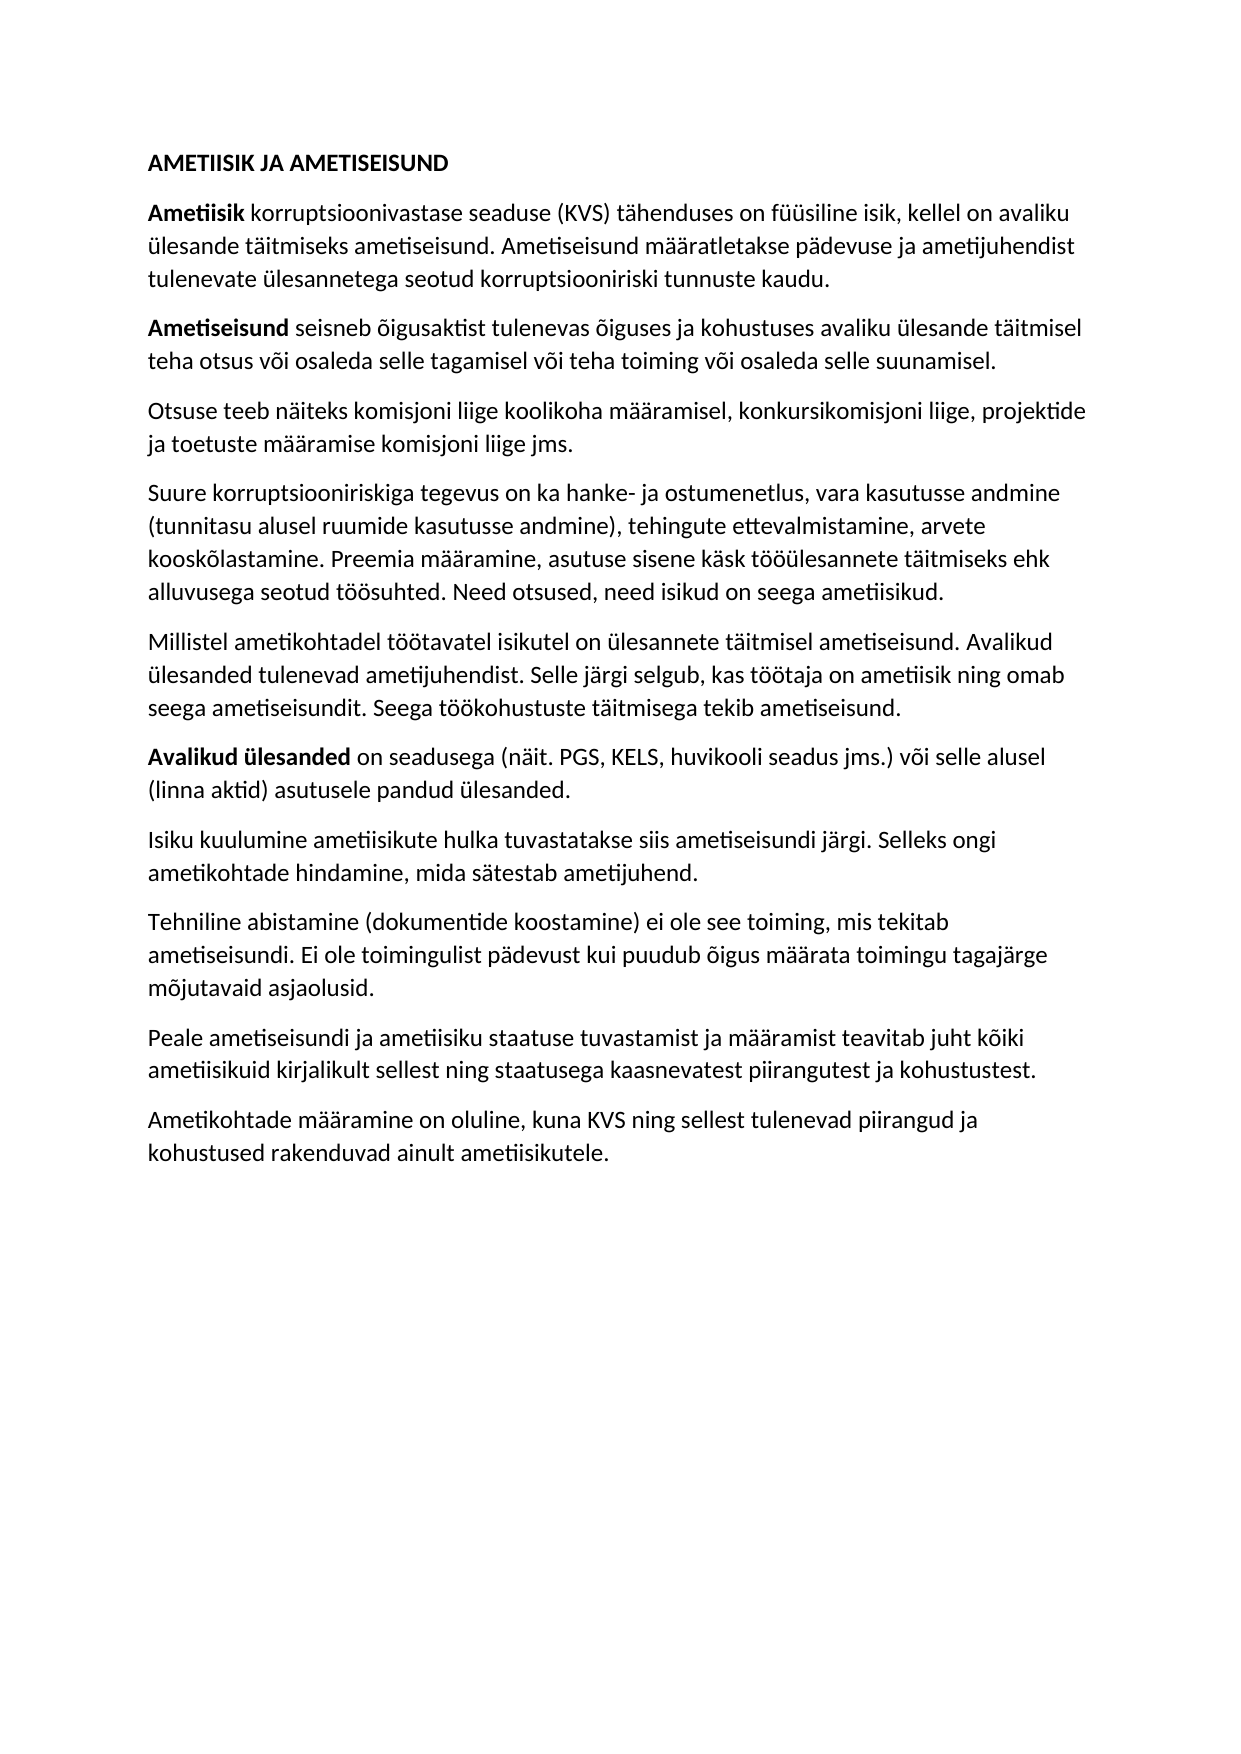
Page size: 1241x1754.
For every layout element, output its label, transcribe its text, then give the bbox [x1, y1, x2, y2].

text Otsuse teeb näiteks komisjoni liige koolikoha määramisel, konkursikomisjoni liige, projektide ja toetuste määramise komisjoni liige jms. [148, 395, 1093, 458]
text AMETIISIK JA AMETISEISUND [148, 148, 1093, 178]
text Peale ametiseisundi ja ametiisiku staatuse tuvastamist ja määramist teavitab juht kõiki ametiisikuid kirjalikult sellest ning staatusega kaasnevatest piirangutest ja kohustustest. [148, 1022, 1093, 1085]
text Ametiseisund seisneb õigusaktist tulenevas õiguses ja kohustuses avaliku ülesande täitmisel teha otsus või osaleda selle tagamisel või teha toiming või osaleda selle suunamisel. [148, 313, 1093, 376]
text Isiku kuulumine ametiisikute hulka tuvastatakse siis ametiseisundi järgi. Selleks ongi ametikohtade hindamine, mida sätestab ametijuhend. [148, 824, 1093, 887]
text Tehniline abistamine (dokumentide koostamine) ei ole see toiming, mis tekitab ametiseisundi. Ei ole toimingulist pädevust kui puudub õigus määrata toimingu tagajärge mõjutavaid asjaolusid. [148, 906, 1093, 1003]
text Suure korruptsiooniriskiga tegevus on ka hanke- ja ostumenetlus, vara kasutusse andmine (tunnitasu alusel ruumide kasutusse andmine), tehingute ettevalmistamine, arvete kooskõlastamine. Preemia määramine, asutuse sisene käsk tööülesannete täitmiseks ehk alluvusega seotud töösuhted. Need otsused, need isikud on seega ametiisikud. [148, 478, 1093, 607]
text Ametikohtade määramine on oluline, kuna KVS ning sellest tulenevad piirangud ja kohustused rakenduvad ainult ametiisikutele. [148, 1104, 1093, 1168]
text Avalikud ülesanded on seadusega (näit. PGS, KELS, huvikooli seadus jms.) või selle alusel (linna aktid) asutusele pandud ülesanded. [148, 741, 1093, 805]
text Millistel ametikohtadel töötavatel isikutel on ülesannete täitmisel ametiseisund. Avalikud ülesanded tulenevad ametijuhendist. Selle järgi selgub, kas töötaja on ametiisik ning omab seega ametiseisundit. Seega töökohustuste täitmisega tekib ametiseisund. [148, 626, 1093, 722]
text Ametiisik korruptsioonivastase seaduse (KVS) tähenduses on füüsiline isik, kellel on avaliku ülesande täitmiseks ametiseisund. Ametiseisund määratletakse pädevuse ja ametijuhendist tulenevate ülesannetega seotud korruptsiooniriski tunnuste kaudu. [148, 197, 1093, 293]
